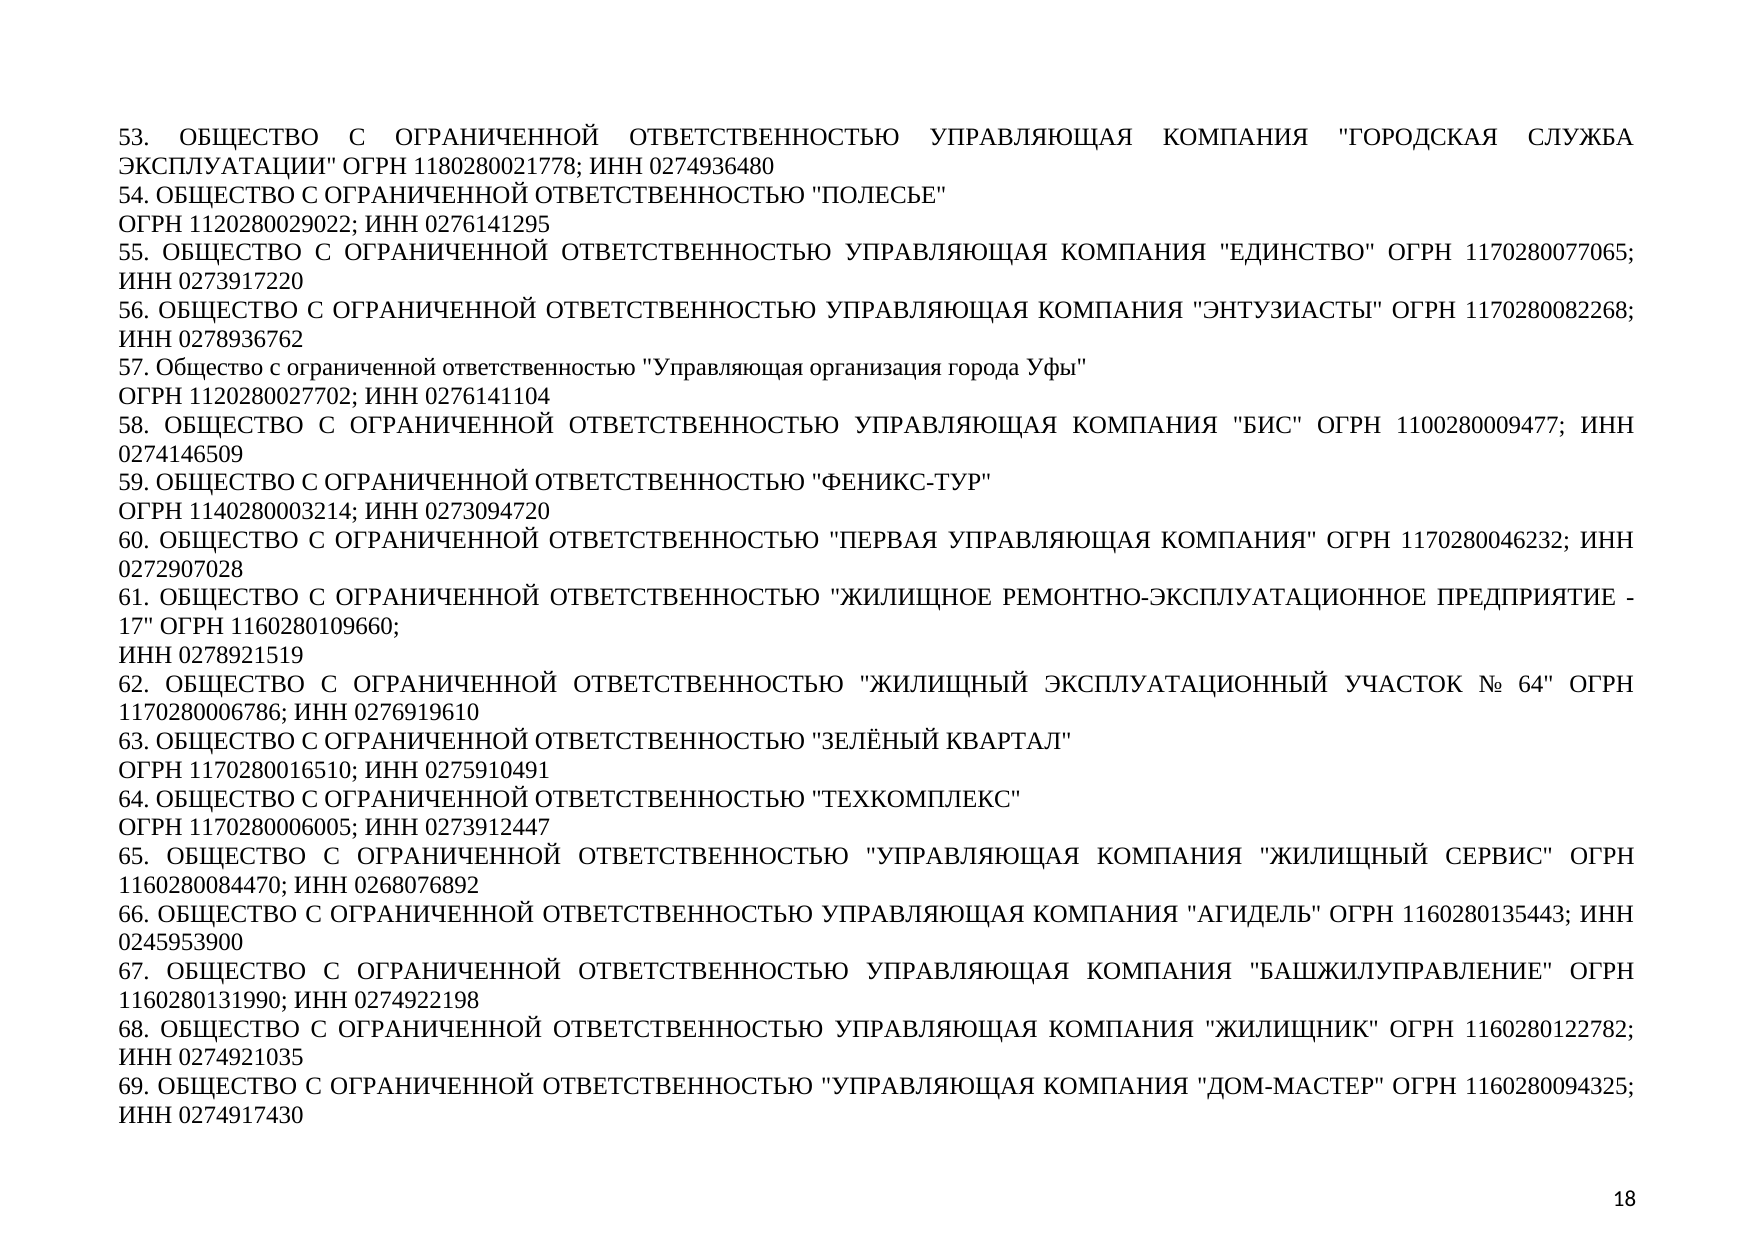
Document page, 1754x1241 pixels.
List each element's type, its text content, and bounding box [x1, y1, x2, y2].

text 67. ОБЩЕСТВО С ОГРАНИЧЕННОЙ ОТВЕТСТВЕННОСТЬЮ УПРАВЛЯЮЩАЯ КОМПАНИЯ "БАШЖИЛУПРАВЛЕНИЕ" ОГРН 1160280131990; ИНН 0274922198 [118, 956, 1636, 1014]
text 59. ОБЩЕСТВО С ОГРАНИЧЕННОЙ ОТВЕТСТВЕННОСТЬЮ "ФЕНИКС-ТУР" [118, 467, 1636, 496]
text 54. ОБЩЕСТВО С ОГРАНИЧЕННОЙ ОТВЕТСТВЕННОСТЬЮ "ПОЛЕСЬЕ" [118, 180, 1636, 209]
text 63. ОБЩЕСТВО С ОГРАНИЧЕННОЙ ОТВЕТСТВЕННОСТЬЮ "ЗЕЛЁНЫЙ КВАРТАЛ" [118, 726, 1636, 755]
text 53. ОБЩЕСТВО С ОГРАНИЧЕННОЙ ОТВЕТСТВЕННОСТЬЮ УПРАВЛЯЮЩАЯ КОМПАНИЯ "ГОРОДСКАЯ СЛУЖБА ЭКСПЛУАТАЦИИ" ОГРН 1180280021778; ИНН 0274936480 [118, 122, 1636, 180]
text ОГРН 1170280006005; ИНН 0273912447 [118, 812, 1636, 841]
text 64. ОБЩЕСТВО С ОГРАНИЧЕННОЙ ОТВЕТСТВЕННОСТЬЮ "ТЕХКОМПЛЕКС" [118, 784, 1636, 812]
text 62. ОБЩЕСТВО С ОГРАНИЧЕННОЙ ОТВЕТСТВЕННОСТЬЮ "ЖИЛИЩНЫЙ ЭКСПЛУАТАЦИОННЫЙ УЧАСТОК № 64" ОГРН 1170280006786; ИНН 0276919610 [118, 669, 1636, 726]
text 57. Общество с ограниченной ответственностью "Управляющая организация города Уфы" [118, 352, 1636, 381]
text 69. ОБЩЕСТВО С ОГРАНИЧЕННОЙ ОТВЕТСТВЕННОСТЬЮ "УПРАВЛЯЮЩАЯ КОМПАНИЯ "ДОМ-МАСТЕР" ОГРН 1160280094325; ИНН 0274917430 [118, 1071, 1636, 1129]
text 60. ОБЩЕСТВО С ОГРАНИЧЕННОЙ ОТВЕТСТВЕННОСТЬЮ "ПЕРВАЯ УПРАВЛЯЮЩАЯ КОМПАНИЯ" ОГРН 1170280046232; ИНН 0272907028 [118, 525, 1636, 582]
text 61. ОБЩЕСТВО С ОГРАНИЧЕННОЙ ОТВЕТСТВЕННОСТЬЮ "ЖИЛИЩНОЕ РЕМОНТНО-ЭКСПЛУАТАЦИОННОЕ ПРЕДПРИЯТИЕ -17" ОГРН 1160280109660; [118, 582, 1636, 640]
text ОГРН 1170280016510; ИНН 0275910491 [118, 755, 1636, 784]
text 66. ОБЩЕСТВО С ОГРАНИЧЕННОЙ ОТВЕТСТВЕННОСТЬЮ УПРАВЛЯЮЩАЯ КОМПАНИЯ "АГИДЕЛЬ" ОГРН 1160280135443; ИНН 0245953900 [118, 899, 1636, 956]
text 68. ОБЩЕСТВО С ОГРАНИЧЕННОЙ ОТВЕТСТВЕННОСТЬЮ УПРАВЛЯЮЩАЯ КОМПАНИЯ "ЖИЛИЩНИК" ОГРН 1160280122782; ИНН 0274921035 [118, 1014, 1636, 1071]
text ОГРН 1120280027702; ИНН 0276141104 [118, 381, 1636, 410]
text 58. ОБЩЕСТВО С ОГРАНИЧЕННОЙ ОТВЕТСТВЕННОСТЬЮ УПРАВЛЯЮЩАЯ КОМПАНИЯ "БИС" ОГРН 1100280009477; ИНН 0274146509 [118, 410, 1636, 467]
text ОГРН 1120280029022; ИНН 0276141295 [118, 209, 1636, 237]
text ОГРН 1140280003214; ИНН 0273094720 [118, 496, 1636, 525]
text 56. ОБЩЕСТВО С ОГРАНИЧЕННОЙ ОТВЕТСТВЕННОСТЬЮ УПРАВЛЯЮЩАЯ КОМПАНИЯ "ЭНТУЗИАСТЫ" ОГРН 1170280082268; ИНН 0278936762 [118, 295, 1636, 352]
text ИНН 0278921519 [118, 640, 1636, 669]
text 55. ОБЩЕСТВО С ОГРАНИЧЕННОЙ ОТВЕТСТВЕННОСТЬЮ УПРАВЛЯЮЩАЯ КОМПАНИЯ "ЕДИНСТВО" ОГРН 1170280077065; ИНН 0273917220 [118, 237, 1636, 295]
text 65. ОБЩЕСТВО С ОГРАНИЧЕННОЙ ОТВЕТСТВЕННОСТЬЮ "УПРАВЛЯЮЩАЯ КОМПАНИЯ "ЖИЛИЩНЫЙ СЕРВИС" ОГРН 1160280084470; ИНН 0268076892 [118, 841, 1636, 899]
